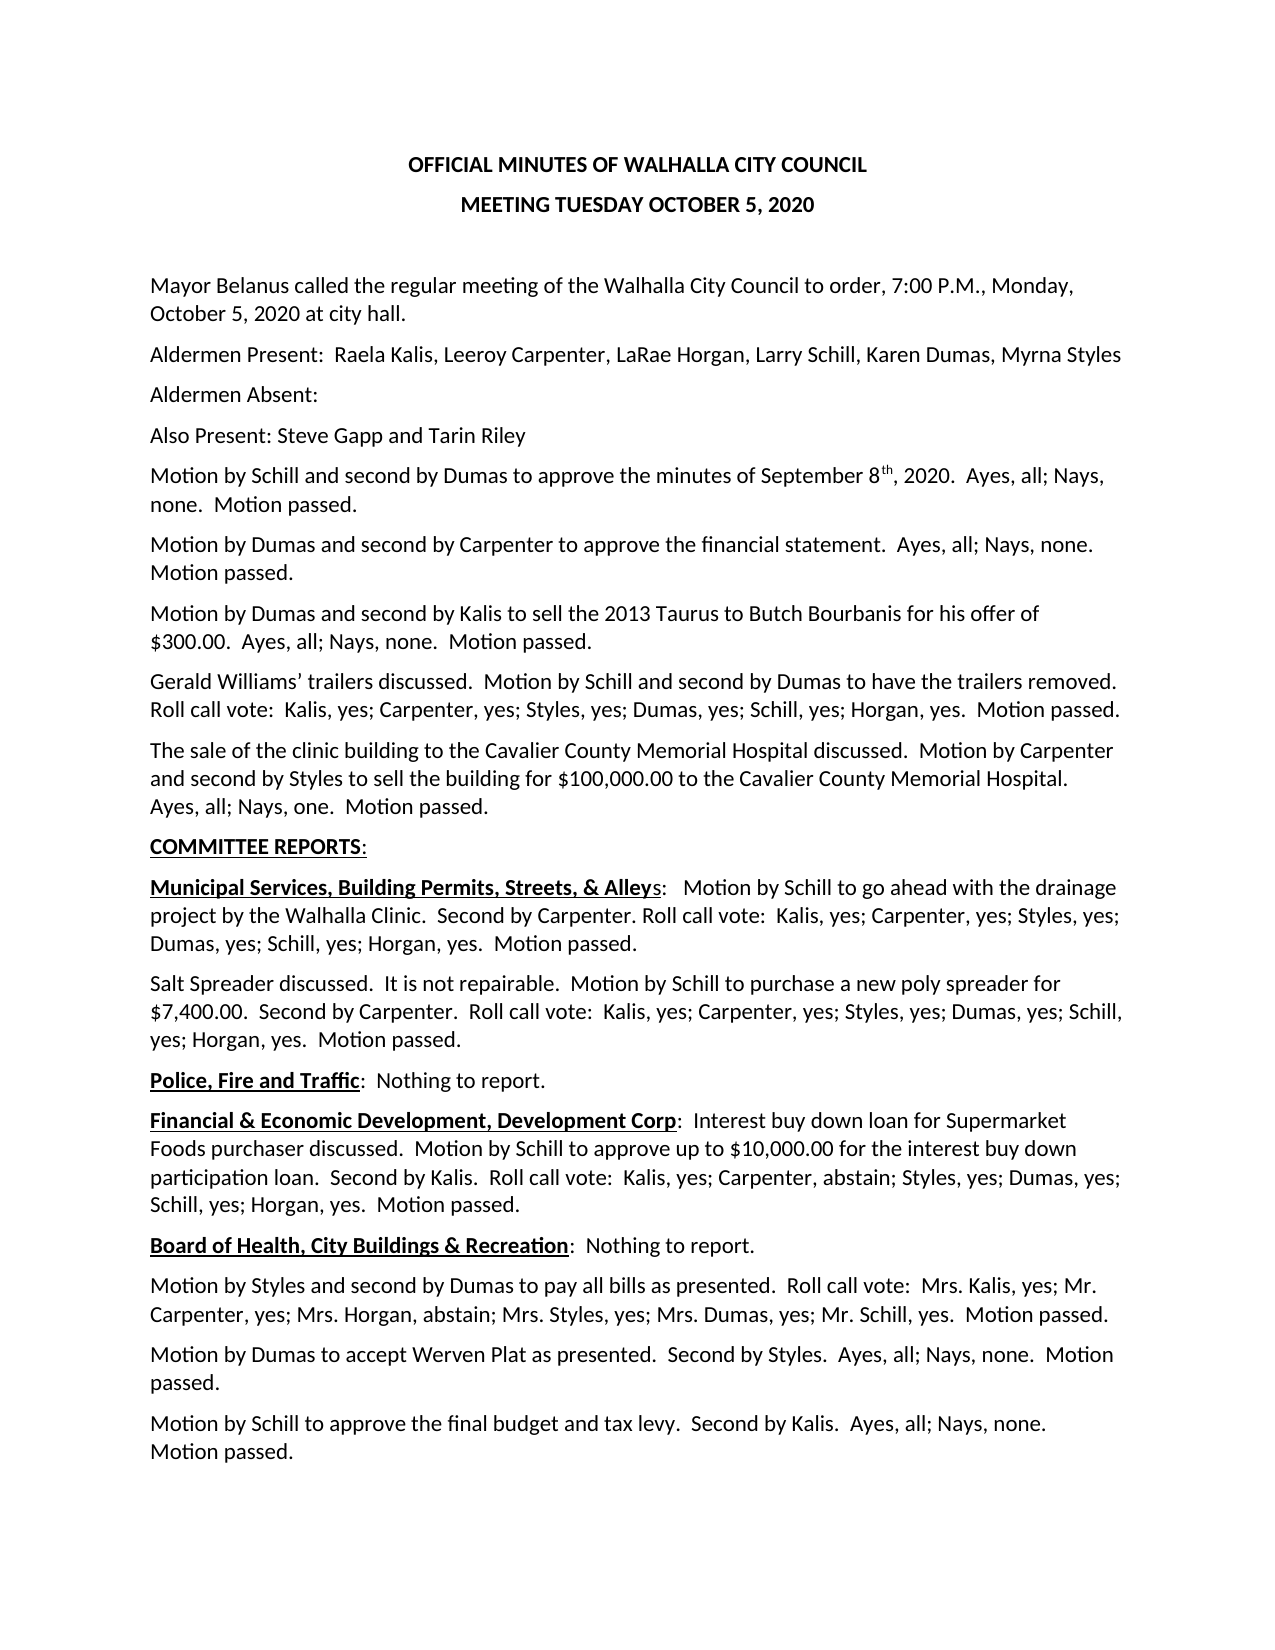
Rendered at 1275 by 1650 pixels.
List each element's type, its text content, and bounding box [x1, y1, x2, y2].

text OFFICIAL MINUTES OF WALHALLA CITY COUNCIL [150, 150, 1125, 178]
text Police, Fire and Traffic: Nothing to report. [150, 1066, 1125, 1094]
text Financial & Economic Development, Development Corp: Interest buy down loan for Supermarket Foods purchaser discussed. Motion by Schill to approve up to $10,000.00 for the interest buy down participation loan. Second by Kalis. Roll call vote: Kalis, yes; Carpenter, abstain; Styles, yes; Dumas, yes; Schill, yes; Horgan, yes. Motion passed. [150, 1107, 1125, 1219]
text Board of Health, City Buildings & Recreation: Nothing to report. [150, 1231, 1125, 1259]
text Aldermen Present: Raela Kalis, Leeroy Carpenter, LaRae Horgan, Larry Schill, Karen Dumas, Myrna Styles [150, 340, 1125, 368]
text Motion by Dumas and second by Kalis to sell the 2013 Taurus to Butch Bourbanis for his offer of $300.00. Ayes, all; Nays, none. Motion passed. [150, 599, 1125, 655]
text Motion by Schill and second by Dumas to approve the minutes of September 8th, 2020. Ayes, all; Nays, none. Motion passed. [150, 462, 1125, 518]
text Mayor Belanus called the regular meeting of the Walhalla City Council to order, 7:00 P.M., Monday, October 5, 2020 at city hall. [150, 272, 1125, 328]
text The sale of the clinic building to the Cavalier County Memorial Hospital discussed. Motion by Carpenter and second by Styles to sell the building for $100,000.00 to the Cavalier County Memorial Hospital. Ayes, all; Nays, one. Motion passed. [150, 736, 1125, 820]
text COMMITTEE REPORTS: [150, 832, 1125, 860]
text Salt Spreader discussed. It is not repairable. Motion by Schill to purchase a new poly spreader for $7,400.00. Second by Carpenter. Roll call vote: Kalis, yes; Carpenter, yes; Styles, yes; Dumas, yes; Schill, yes; Horgan, yes. Motion passed. [150, 969, 1125, 1053]
text Also Present: Steve Gapp and Tarin Riley [150, 421, 1125, 449]
text Motion by Schill to approve the final budget and tax levy. Second by Kalis. Ayes, all; Nays, none. Motion passed. [150, 1409, 1125, 1465]
text Motion by Dumas to accept Werven Plat as presented. Second by Styles. Ayes, all; Nays, none. Motion passed. [150, 1340, 1125, 1396]
text Motion by Dumas and second by Carpenter to approve the financial statement. Ayes, all; Nays, none. Motion passed. [150, 530, 1125, 586]
text MEETING TUESDAY OCTOBER 5, 2020 [150, 191, 1125, 218]
text Aldermen Absent: [150, 381, 1125, 409]
text Municipal Services, Building Permits, Streets, & Alleys: Motion by Schill to go ahead with the drainage project by the Walhalla Clinic. Second by Carpenter. Roll call vote: Kalis, yes; Carpenter, yes; Styles, yes; Dumas, yes; Schill, yes; Horgan, yes. Motion passed. [150, 873, 1125, 957]
text Gerald Williams’ trailers discussed. Motion by Schill and second by Dumas to have the trailers removed. Roll call vote: Kalis, yes; Carpenter, yes; Styles, yes; Dumas, yes; Schill, yes; Horgan, yes. Motion passed. [150, 667, 1125, 723]
text Motion by Styles and second by Dumas to pay all bills as presented. Roll call vote: Mrs. Kalis, yes; Mr. Carpenter, yes; Mrs. Horgan, abstain; Mrs. Styles, yes; Mrs. Dumas, yes; Mr. Schill, yes. Motion passed. [150, 1272, 1125, 1328]
